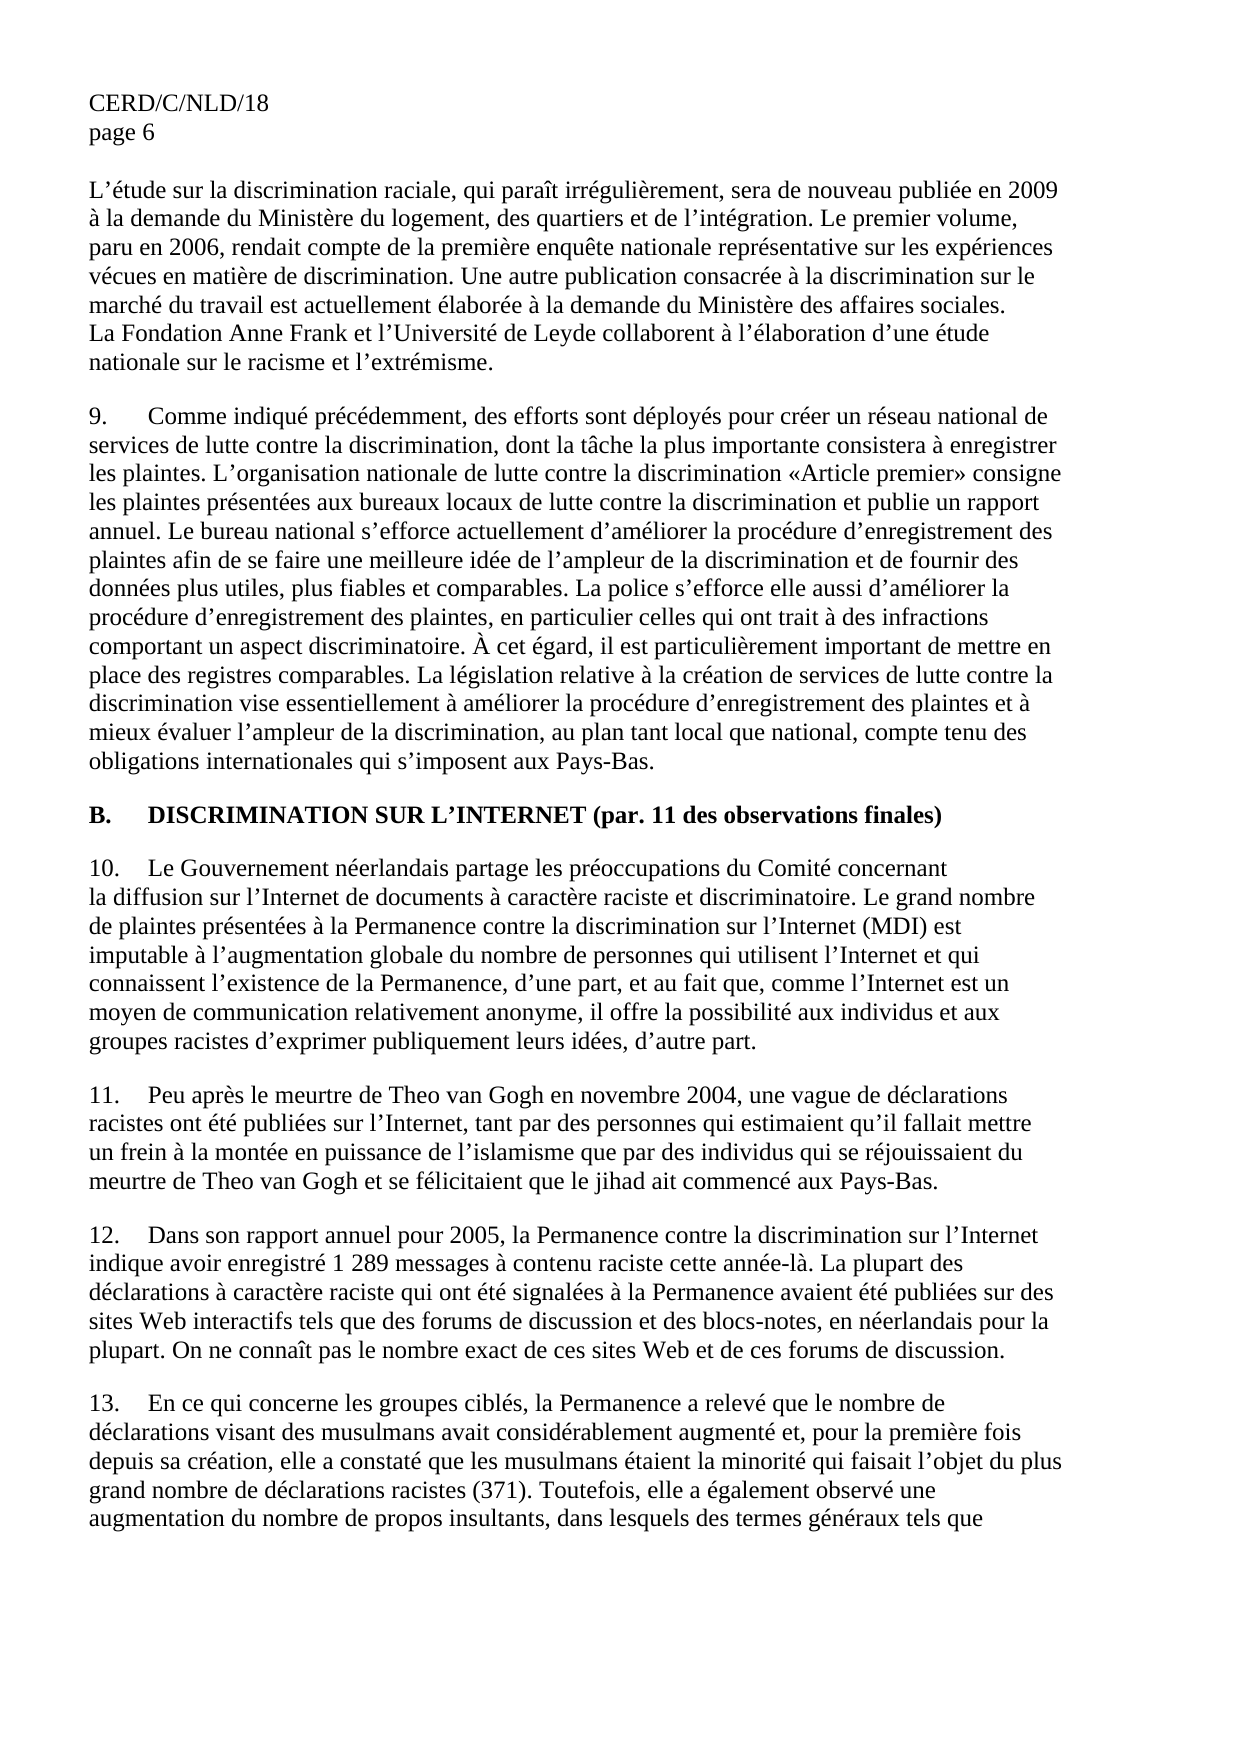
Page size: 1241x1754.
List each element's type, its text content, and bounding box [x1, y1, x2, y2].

text 10. Le Gouvernement néerlandais partage les préoccupations du Comité concernant la diffusion sur l’Internet de documents à caractère raciste et discriminatoire. Le grand nombre de plaintes présentées à la Permanence contre la discrimination sur l’Internet (MDI) est imputable à l’augmentation globale du nombre de personnes qui utilisent l’Internet et qui connaissent l’existence de la Permanence, d’une part, et au fait que, comme l’Internet est un moyen de communication relativement anonyme, il offre la possibilité aux individus et aux groupes racistes d’exprimer publiquement leurs idées, d’autre part. [88, 853, 1063, 1055]
text 11. Peu après le meurtre de Theo van Gogh en novembre 2004, une vague de déclarations racistes ont été publiées sur l’Internet, tant par des personnes qui estimaient qu’il fallait mettre un frein à la montée en puissance de l’islamisme que par des individus qui se réjouissaient du meurtre de Theo van Gogh et se félicitaient que le jihad ait commencé aux Pays-Bas. [88, 1080, 1063, 1195]
text 12. Dans son rapport annuel pour 2005, la Permanence contre la discrimination sur l’Internet indique avoir enregistré 1 289 messages à contenu raciste cette année-là. La plupart des déclarations à caractère raciste qui ont été signalées à la Permanence avaient été publiées sur des sites Web interactifs tels que des forums de discussion et des blocs-notes, en néerlandais pour la plupart. On ne connaît pas le nombre exact de ces sites Web et de ces forums de discussion. [88, 1220, 1063, 1363]
text B. DISCRIMINATION SUR L’INTERNET (par. 11 des observations finales) [88, 800, 1063, 828]
text 9. Comme indiqué précédemment, des efforts sont déployés pour créer un réseau national de services de lutte contre la discrimination, dont la tâche la plus importante consistera à enregistrer les plaintes. L’organisation nationale de lutte contre la discrimination «Article premier» consigne les plaintes présentées aux bureaux locaux de lutte contre la discrimination et publie un rapport annuel. Le bureau national s’efforce actuellement d’améliorer la procédure d’enregistrement des plaintes afin de se faire une meilleure idée de l’ampleur de la discrimination et de fournir des données plus utiles, plus fiables et comparables. La police s’efforce elle aussi d’améliorer la procédure d’enregistrement des plaintes, en particulier celles qui ont trait à des infractions comportant un aspect discriminatoire. À cet égard, il est particulièrement important de mettre en place des registres comparables. La législation relative à la création de services de lutte contre la discrimination vise essentiellement à améliorer la procédure d’enregistrement des plaintes et à mieux évaluer l’ampleur de la discrimination, au plan tant local que national, compte tenu des obligations internationales qui s’imposent aux Pays-Bas. [88, 401, 1063, 775]
